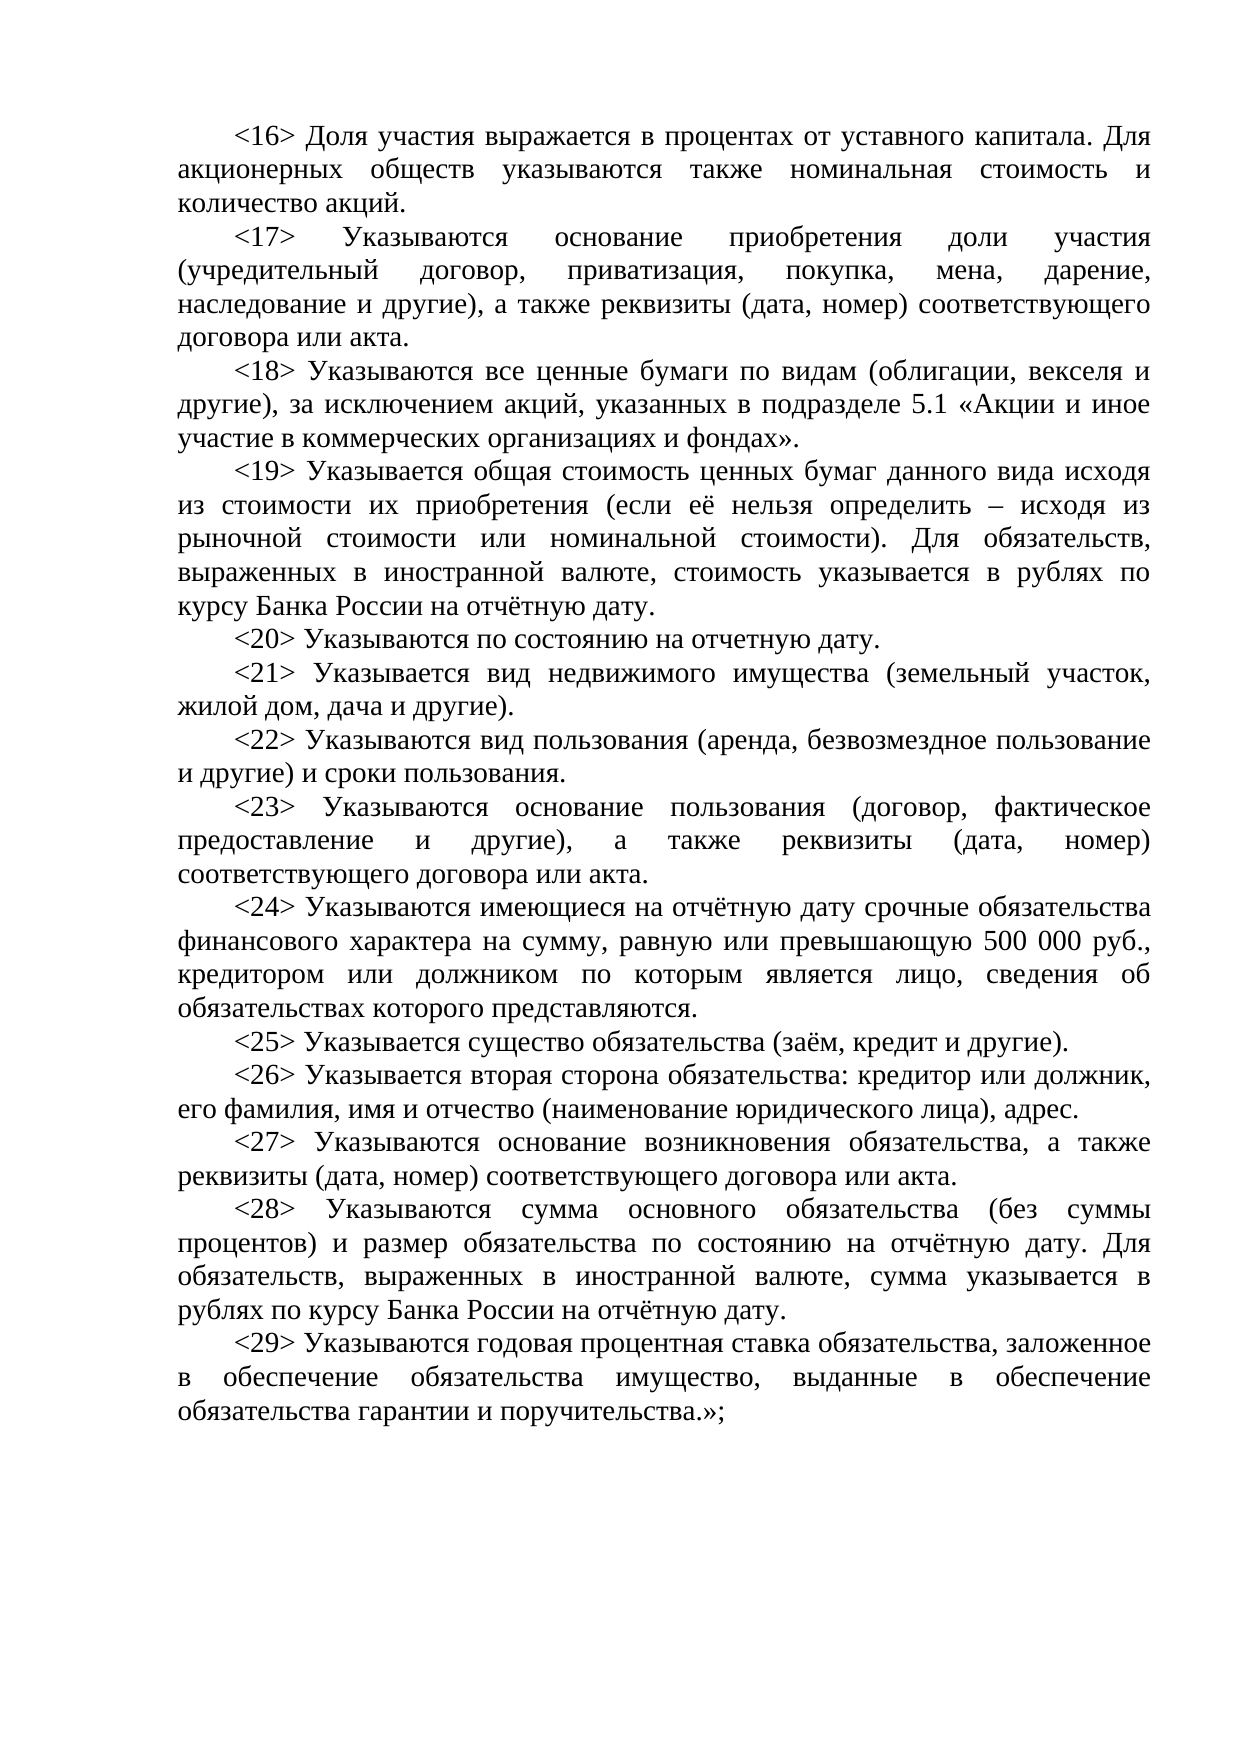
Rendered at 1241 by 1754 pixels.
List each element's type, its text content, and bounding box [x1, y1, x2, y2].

text <29> Указываются годовая процентная ставка обязательства, заложенное в обеспечение обязательства имущество, выданные в обеспечение обязательства гарантии и поручительства.»; [177, 1326, 1152, 1426]
text <27> Указываются основание возникновения обязательства, а также реквизиты (дата, номер) соответствующего договора или акта. [177, 1124, 1152, 1191]
text <17> Указываются основание приобретения доли участия (учредительный договор, приватизация, покупка, мена, дарение, наследование и другие), а также реквизиты (дата, номер) соответствующего договора или акта. [177, 219, 1152, 353]
text <23> Указываются основание пользования (договор, фактическое предоставление и другие), а также реквизиты (дата, номер) соответствующего договора или акта. [177, 789, 1152, 889]
text <25> Указывается существо обязательства (заём, кредит и другие). [177, 1024, 1152, 1057]
text <21> Указывается вид недвижимого имущества (земельный участок, жилой дом, дача и другие). [177, 655, 1152, 722]
text <22> Указываются вид пользования (аренда, безвозмездное пользование и другие) и сроки пользования. [177, 722, 1152, 789]
text <18> Указываются все ценные бумаги по видам (облигации, векселя и другие), за исключением акций, указанных в подразделе 5.1 «Акции и иное участие в коммерческих организациях и фондах». [177, 353, 1152, 453]
text <24> Указываются имеющиеся на отчётную дату срочные обязательства финансового характера на сумму, равную или превышающую 500 000 руб., кредитором или должником по которым является лицо, сведения об обязательствах которого представляются. [177, 889, 1152, 1024]
text <28> Указываются сумма основного обязательства (без суммы процентов) и размер обязательства по состоянию на отчётную дату. Для обязательств, выраженных в иностранной валюте, сумма указывается в рублях по курсу Банка России на отчётную дату. [177, 1191, 1152, 1326]
text <16> Доля участия выражается в процентах от уставного капитала. Для акционерных обществ указываются также номинальная стоимость и количество акций. [177, 118, 1152, 219]
text <26> Указывается вторая сторона обязательства: кредитор или должник, его фамилия, имя и отчество (наименование юридического лица), адрес. [177, 1057, 1152, 1124]
text <19> Указывается общая стоимость ценных бумаг данного вида исходя из стоимости их приобретения (если её нельзя определить – исходя из рыночной стоимости или номинальной стоимости). Для обязательств, выраженных в иностранной валюте, стоимость указывается в рублях по курсу Банка России на отчётную дату. [177, 453, 1152, 621]
text <20> Указываются по состоянию на отчетную дату. [177, 621, 1152, 655]
